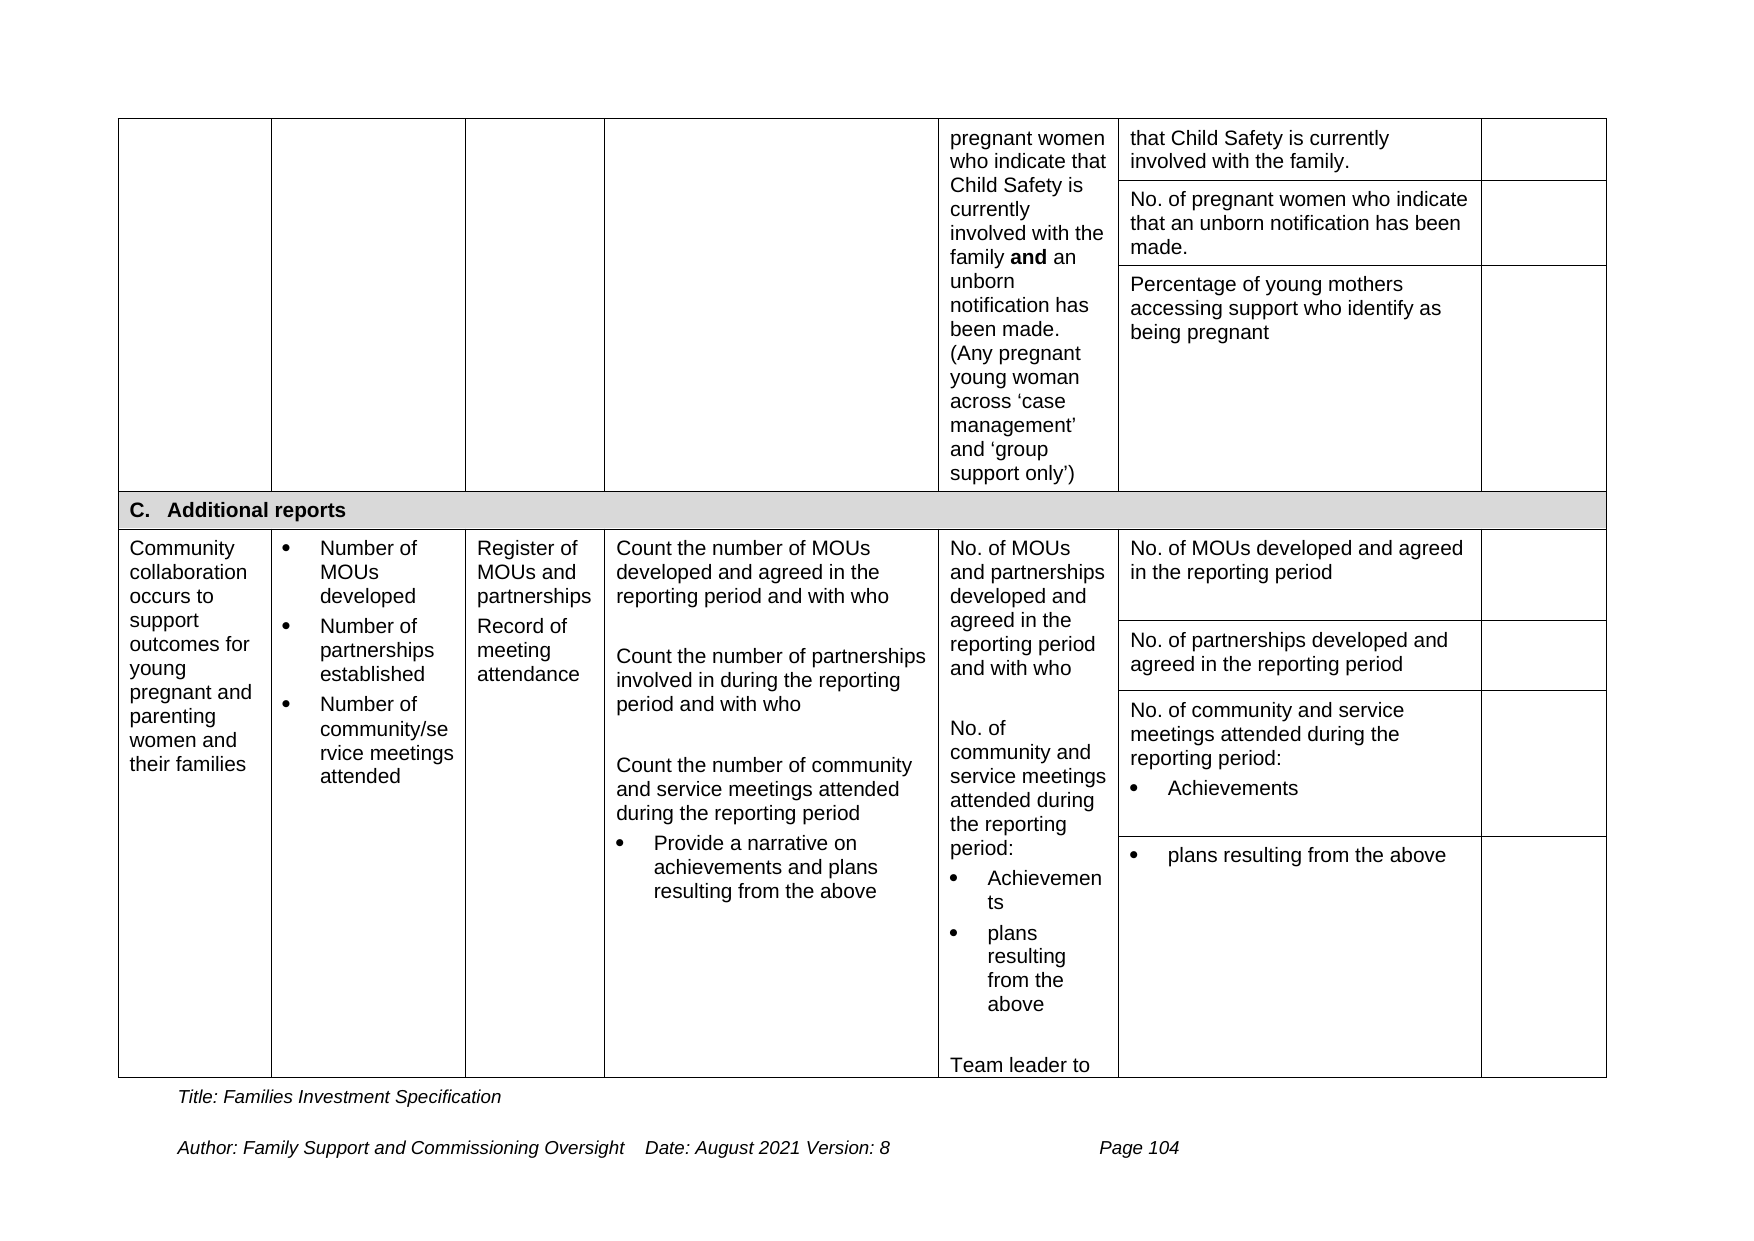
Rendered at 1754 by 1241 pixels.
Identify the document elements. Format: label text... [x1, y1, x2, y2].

table_cell No. of MOUs and partnerships developed and agreed in the reporting period and with who No. of community and service meetings attended during the reporting period: Achievements plans resulting from the above Team leader to manage To report Quarterly [939, 530, 1118, 1077]
table_cell No. of community and service meetings attended during the reporting period: Achievements [1119, 691, 1481, 836]
table_cell Community collaboration occurs to support outcomes for young pregnant and parenting women and their families [119, 530, 271, 1077]
table_cell Percentage of young mothers accessing support who identify as being pregnant [1119, 266, 1481, 491]
table_cell [1482, 621, 1606, 690]
table_cell [1482, 530, 1606, 620]
table_cell No. of partnerships developed and agreed in the reporting period [1119, 621, 1481, 690]
table_cell [1482, 119, 1606, 179]
table_cell [1482, 181, 1606, 265]
table_cell [1482, 837, 1606, 1077]
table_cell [939, 119, 1118, 491]
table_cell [1119, 837, 1481, 1077]
table_cell No. of MOUs developed and agreed in the reporting period [1119, 530, 1481, 620]
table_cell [1119, 119, 1481, 179]
table_cell [1482, 266, 1606, 491]
table_cell [1482, 691, 1606, 836]
table_cell Register of MOUs and partnerships Record of meeting attendance [466, 530, 604, 1077]
table_cell No. of pregnant women who indicate that an unborn notification has been made. [1119, 181, 1481, 265]
table_cell Number of MOUs developed Number of partnerships established Number of community/service meetings attended [272, 530, 465, 1077]
table_cell Additional reports [119, 492, 1606, 528]
table_cell Count the number of MOUs developed and agreed in the reporting period and with who Count the number of partnerships involved in during the reporting period and with who Count the number of community and service meetings attended during the reporting period Provide a narrative on achievements and plans resulting from the above [605, 530, 938, 1077]
